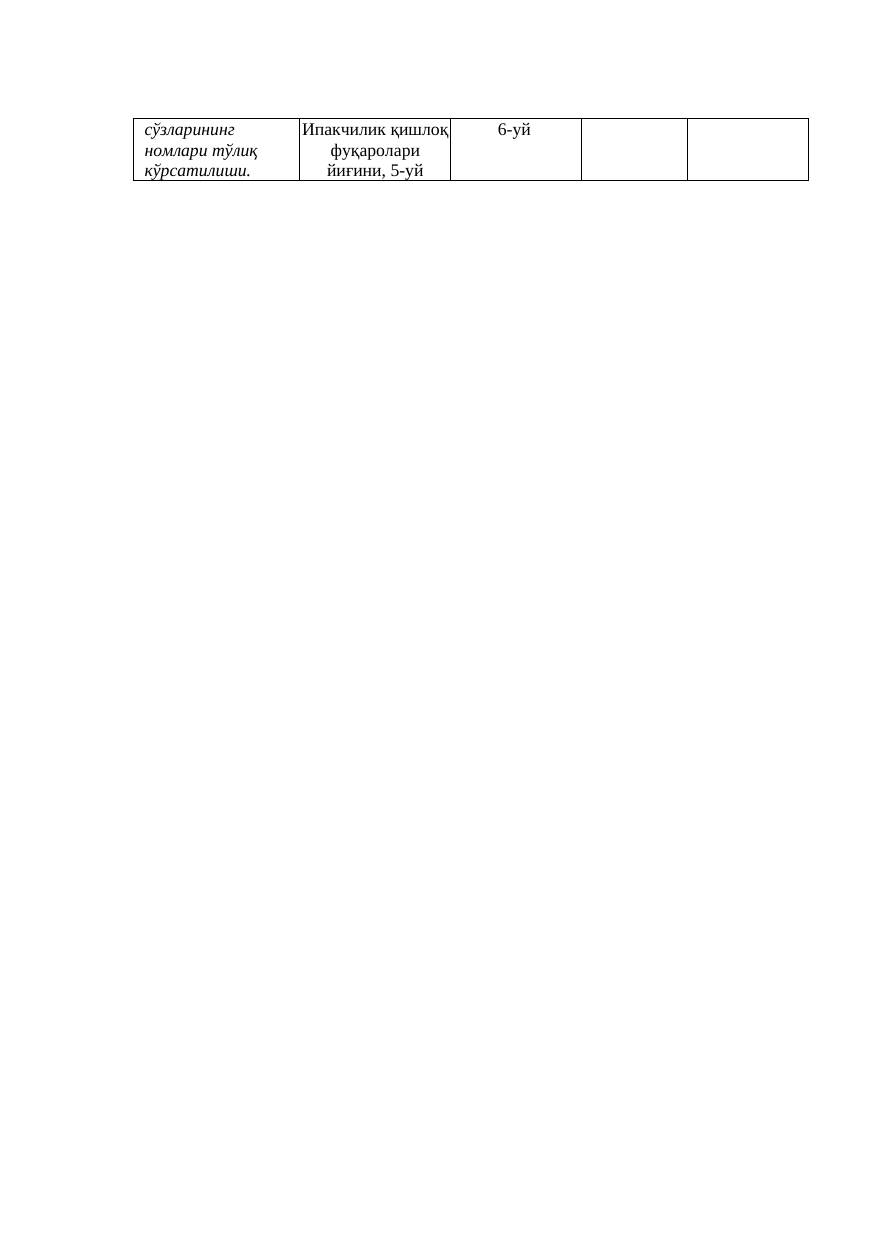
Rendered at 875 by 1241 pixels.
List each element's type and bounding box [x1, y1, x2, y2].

table_cell [451, 119, 581, 180]
table_cell [300, 119, 450, 180]
table_cell [582, 119, 687, 180]
table_cell [688, 119, 808, 180]
table_cell [134, 119, 299, 180]
